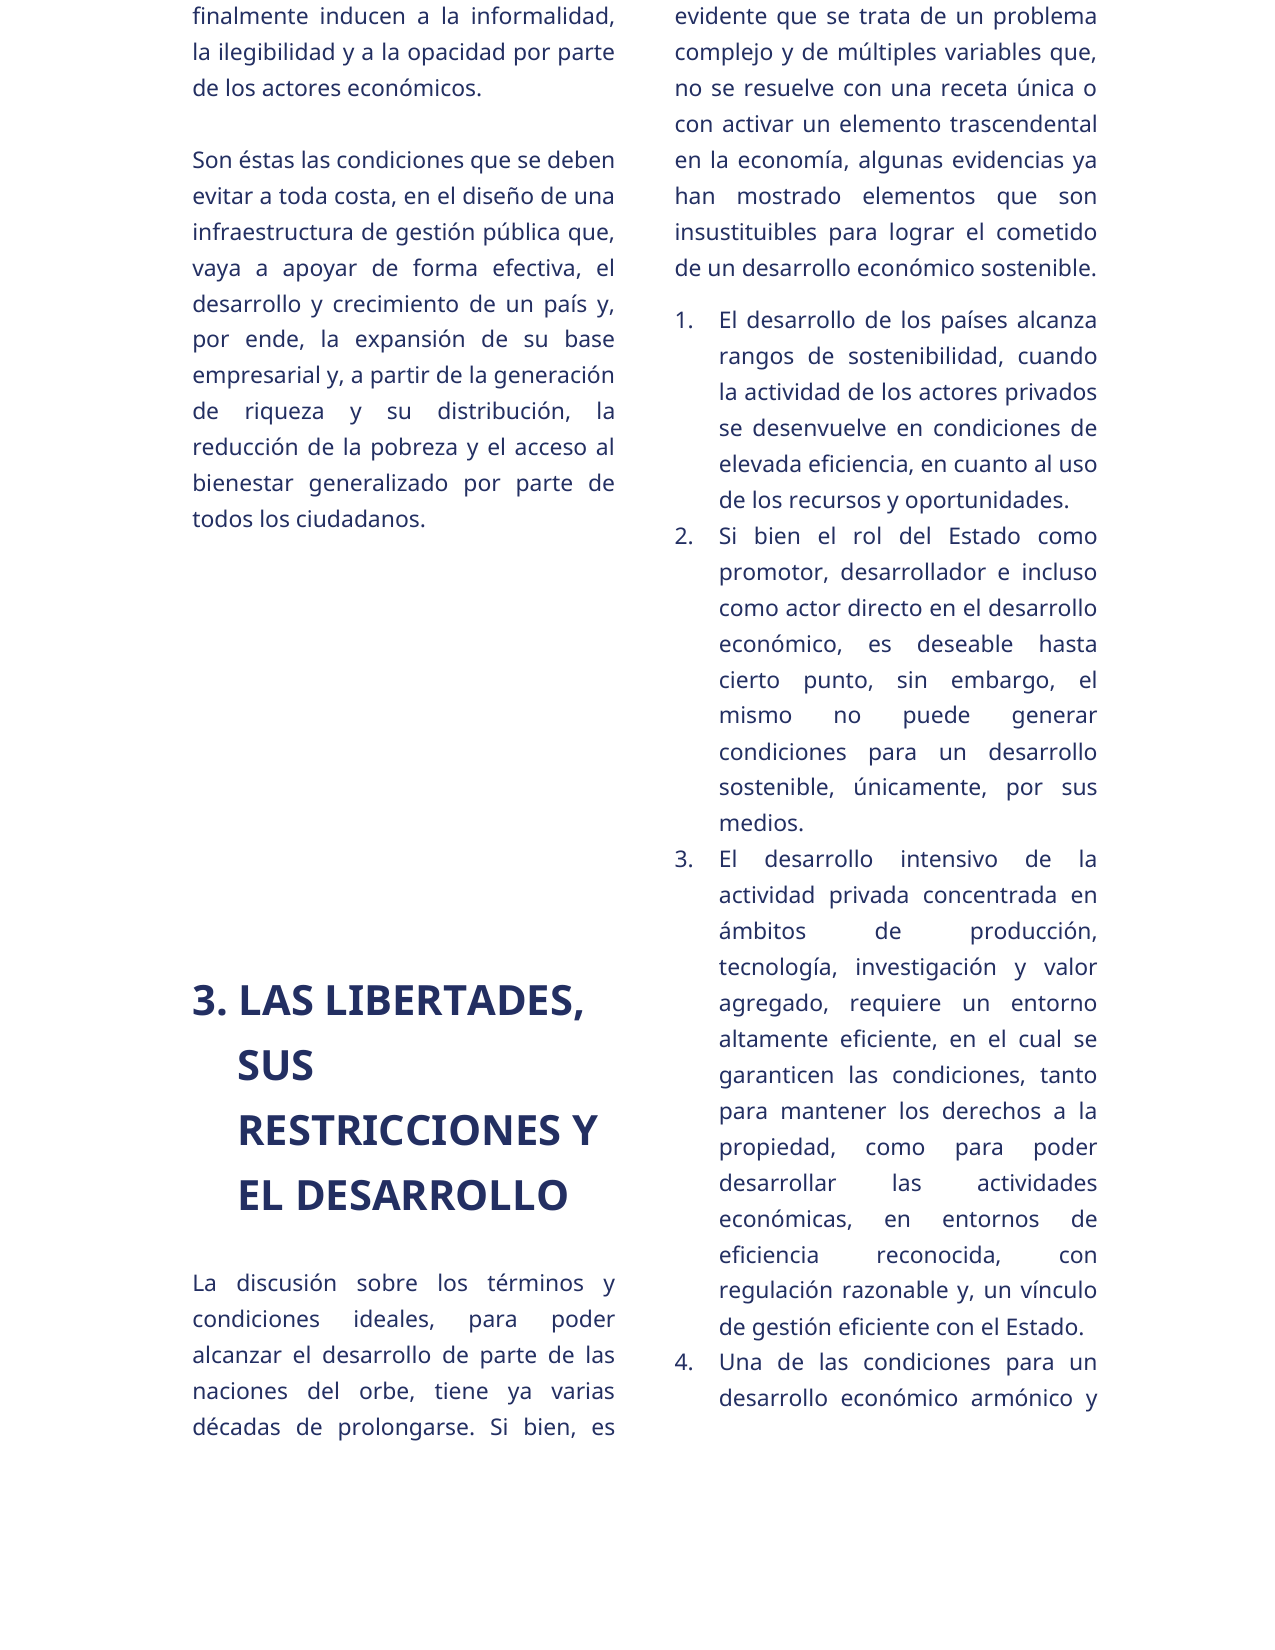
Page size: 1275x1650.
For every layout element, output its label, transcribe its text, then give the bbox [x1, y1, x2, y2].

list El desarrollo de los países alcanza rangos de sostenibilidad, cuando la actividad de los actores privados se desenvuelve en condiciones de elevada eficiencia, en cuanto al uso de los recursos y oportunidades. [674, 304, 1098, 515]
text La discusión sobre los términos y condiciones ideales, para poder alcanzar el desarrollo de parte de las naciones del orbe, tiene ya varias décadas de prolongarse. Si bien, es evidente que se trata de un problema complejo y de múltiples variables que, no se resuelve con una receta única o con activar un elemento trascendental en la economía, algunas evidencias ya han mostrado elementos que son insustituibles para lograr el cometido de un desarrollo económico sostenible. [674, 0, 1098, 283]
subtitle 3. LAS LIBERTADES, SUS RESTRICCIONES Y EL DESARROLLO [192, 970, 615, 1223]
list El desarrollo intensivo de la actividad privada concentrada en ámbitos de producción, tecnología, investigación y valor agregado, requiere un entorno altamente eficiente, en el cual se garanticen las condiciones, tanto para mantener los derechos a la propiedad, como para poder desarrollar las actividades económicas, en entornos de eficiencia reconocida, con regulación razonable y, un vínculo de gestión eficiente con el Estado. [674, 843, 1098, 1342]
list Si bien el rol del Estado como promotor, desarrollador e incluso como actor directo en el desarrollo económico, es deseable hasta cierto punto, sin embargo, el mismo no puede generar condiciones para un desarrollo sostenible, únicamente, por sus medios. [674, 520, 1098, 838]
text Son éstas las condiciones que se deben evitar a toda costa, en el diseño de una infraestructura de gestión pública que, vaya a apoyar de forma efectiva, el desarrollo y crecimiento de un país y, por ende, la expansión de su base empresarial y, a partir de la generación de riqueza y su distribución, la reducción de la pobreza y el acceso al bienestar generalizado por parte de todos los ciudadanos. [192, 144, 615, 534]
text La discusión sobre los términos y condiciones ideales, para poder alcanzar el desarrollo de parte de las naciones del orbe, tiene ya varias décadas de prolongarse. Si bien, es evidente que se trata de un problema complejo y de múltiples variables que, no se resuelve con una receta única o con activar un elemento trascendental en la economía, algunas evidencias ya han mostrado elementos que son insustituibles para lograr el cometido de un desarrollo económico sostenible. [192, 1267, 615, 1442]
